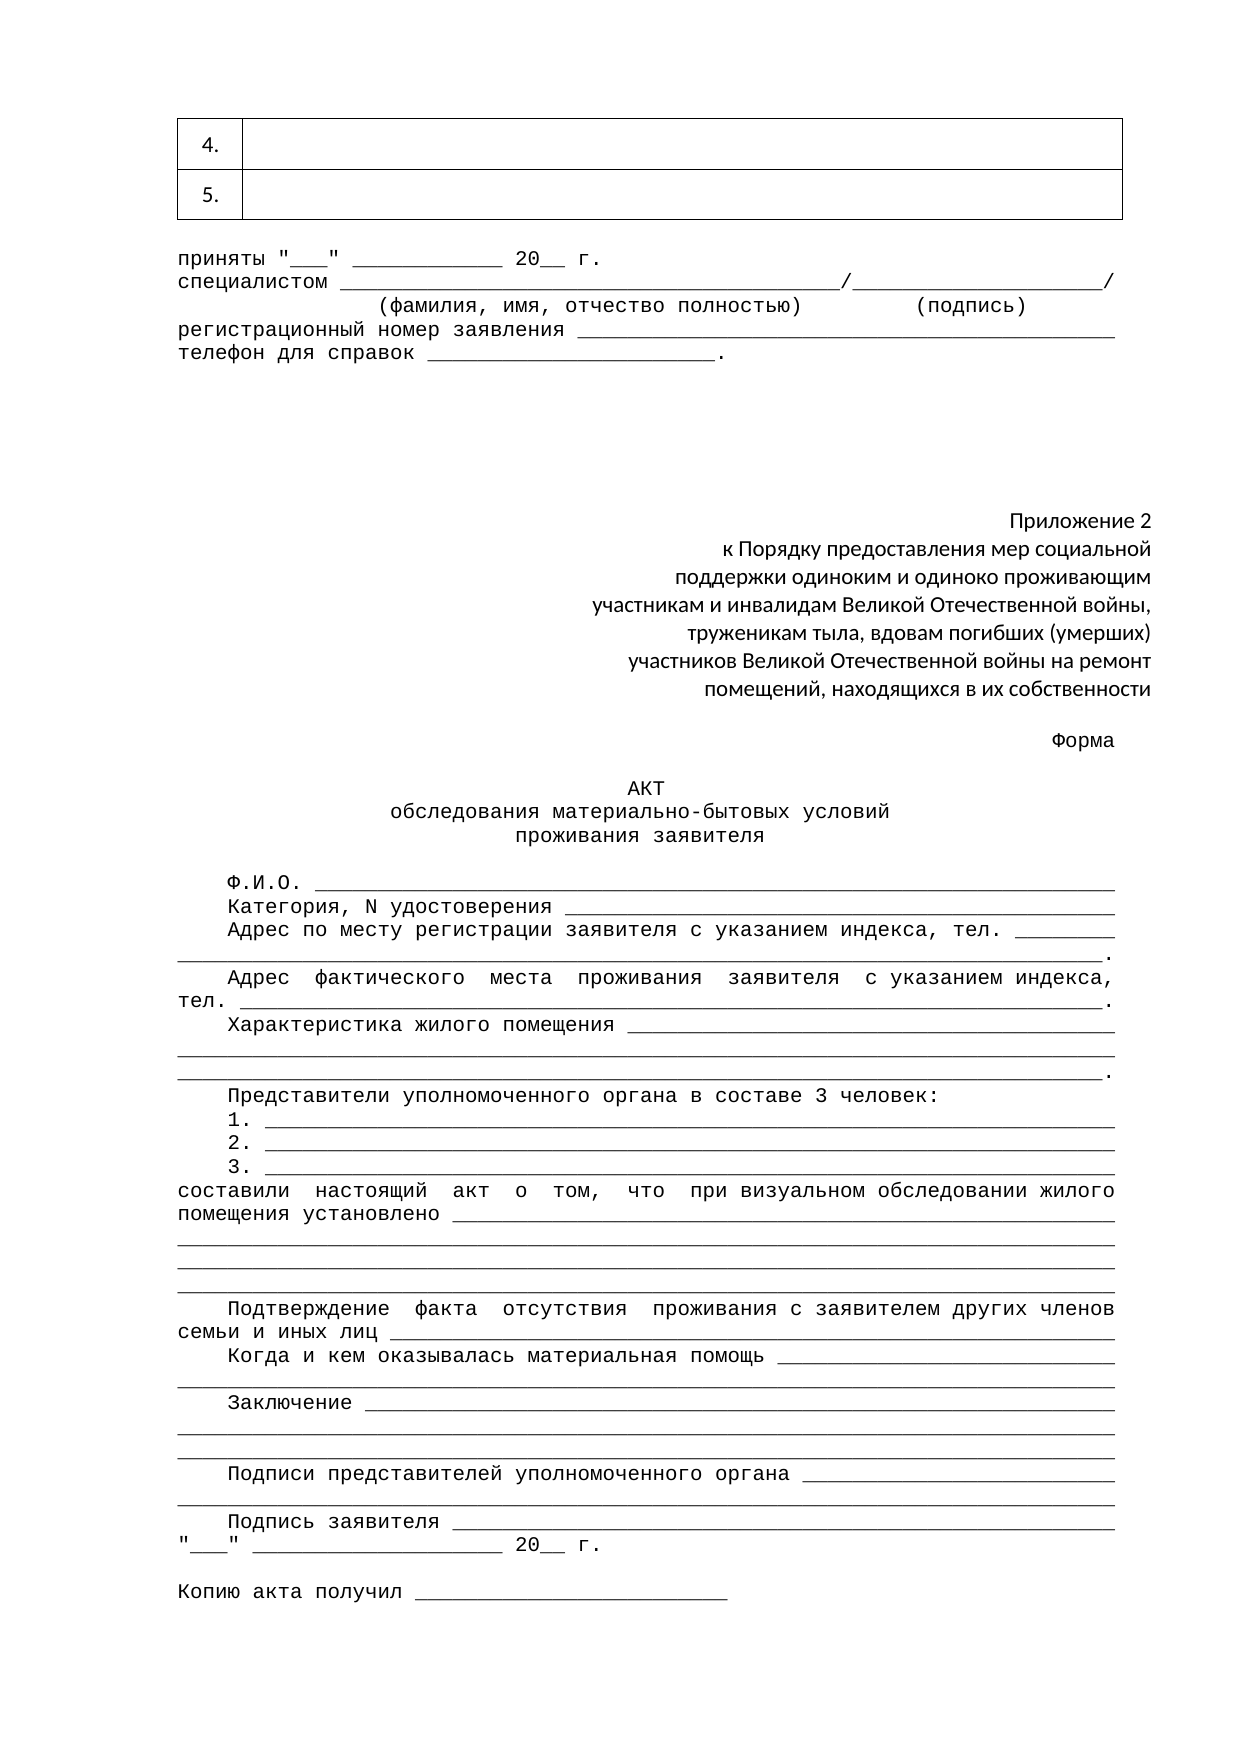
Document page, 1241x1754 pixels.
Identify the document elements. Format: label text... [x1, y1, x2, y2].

text Характеристика жилого помещения _______________________________________ [177, 1014, 1152, 1038]
text приняты "___" ____________ 20__ г. [177, 248, 1152, 271]
text ___________________________________________________________________________ [177, 1227, 1152, 1251]
text Когда и кем оказывалась материальная помощь ___________________________ [177, 1345, 1152, 1369]
text 2. ____________________________________________________________________ [177, 1132, 1152, 1156]
text 3. ____________________________________________________________________ [177, 1156, 1152, 1179]
text помещений, находящихся в их собственности [177, 674, 1152, 702]
text Ф.И.О. ________________________________________________________________ [177, 872, 1152, 896]
text Форма [177, 730, 1152, 754]
text Подтверждение факта отсутствия проживания с заявителем других членов [177, 1298, 1152, 1321]
text Копию акта получил _________________________ [177, 1582, 1152, 1605]
text участников Великой Отечественной войны на ремонт [177, 646, 1152, 674]
text участникам и инвалидам Великой Отечественной войны, [177, 590, 1152, 618]
table_cell [243, 119, 1122, 168]
text Адрес фактического места проживания заявителя с указанием индекса, [177, 967, 1152, 990]
text регистрационный номер заявления ___________________________________________ [177, 319, 1152, 342]
text Представители уполномоченного органа в составе 3 человек: [177, 1085, 1152, 1109]
text специалистом ________________________________________/____________________/ [177, 271, 1152, 295]
table_cell 4. [178, 119, 242, 168]
text __________________________________________________________________________. [177, 943, 1152, 967]
table_cell [243, 170, 1122, 219]
text ___________________________________________________________________________ [177, 1487, 1152, 1511]
text Адрес по месту регистрации заявителя с указанием индекса, тел. ________ [177, 919, 1152, 943]
text АКТ [177, 778, 1152, 801]
text ___________________________________________________________________________ [177, 1038, 1152, 1061]
text "___" ____________________ 20__ г. [177, 1534, 1152, 1558]
text составили настоящий акт о том, что при визуальном обследовании жилого [177, 1179, 1152, 1203]
text ___________________________________________________________________________ [177, 1416, 1152, 1440]
text помещения установлено _____________________________________________________ [177, 1203, 1152, 1227]
text Подпись заявителя _____________________________________________________ [177, 1511, 1152, 1534]
text поддержки одиноким и одиноко проживающим [177, 562, 1152, 590]
text 1. ____________________________________________________________________ [177, 1109, 1152, 1132]
text обследования материально-бытовых условий [177, 801, 1152, 825]
text ___________________________________________________________________________ [177, 1251, 1152, 1274]
text Приложение 2 [177, 506, 1152, 534]
text (фамилия, имя, отчество полностью) (подпись) [177, 295, 1152, 319]
text Заключение ____________________________________________________________ [177, 1392, 1152, 1416]
text ___________________________________________________________________________ [177, 1274, 1152, 1298]
text Подписи представителей уполномоченного органа _________________________ [177, 1463, 1152, 1487]
text проживания заявителя [177, 825, 1152, 848]
table_cell 5. [178, 170, 242, 219]
text __________________________________________________________________________. [177, 1061, 1152, 1085]
text к Порядку предоставления мер социальной [177, 534, 1152, 562]
text семьи и иных лиц __________________________________________________________ [177, 1321, 1152, 1345]
text Категория, N удостоверения ____________________________________________ [177, 896, 1152, 919]
text ___________________________________________________________________________ [177, 1440, 1152, 1463]
text ___________________________________________________________________________ [177, 1369, 1152, 1392]
text телефон для справок _______________________. [177, 342, 1152, 366]
text труженикам тыла, вдовам погибших (умерших) [177, 618, 1152, 646]
text тел. _____________________________________________________________________. [177, 990, 1152, 1014]
